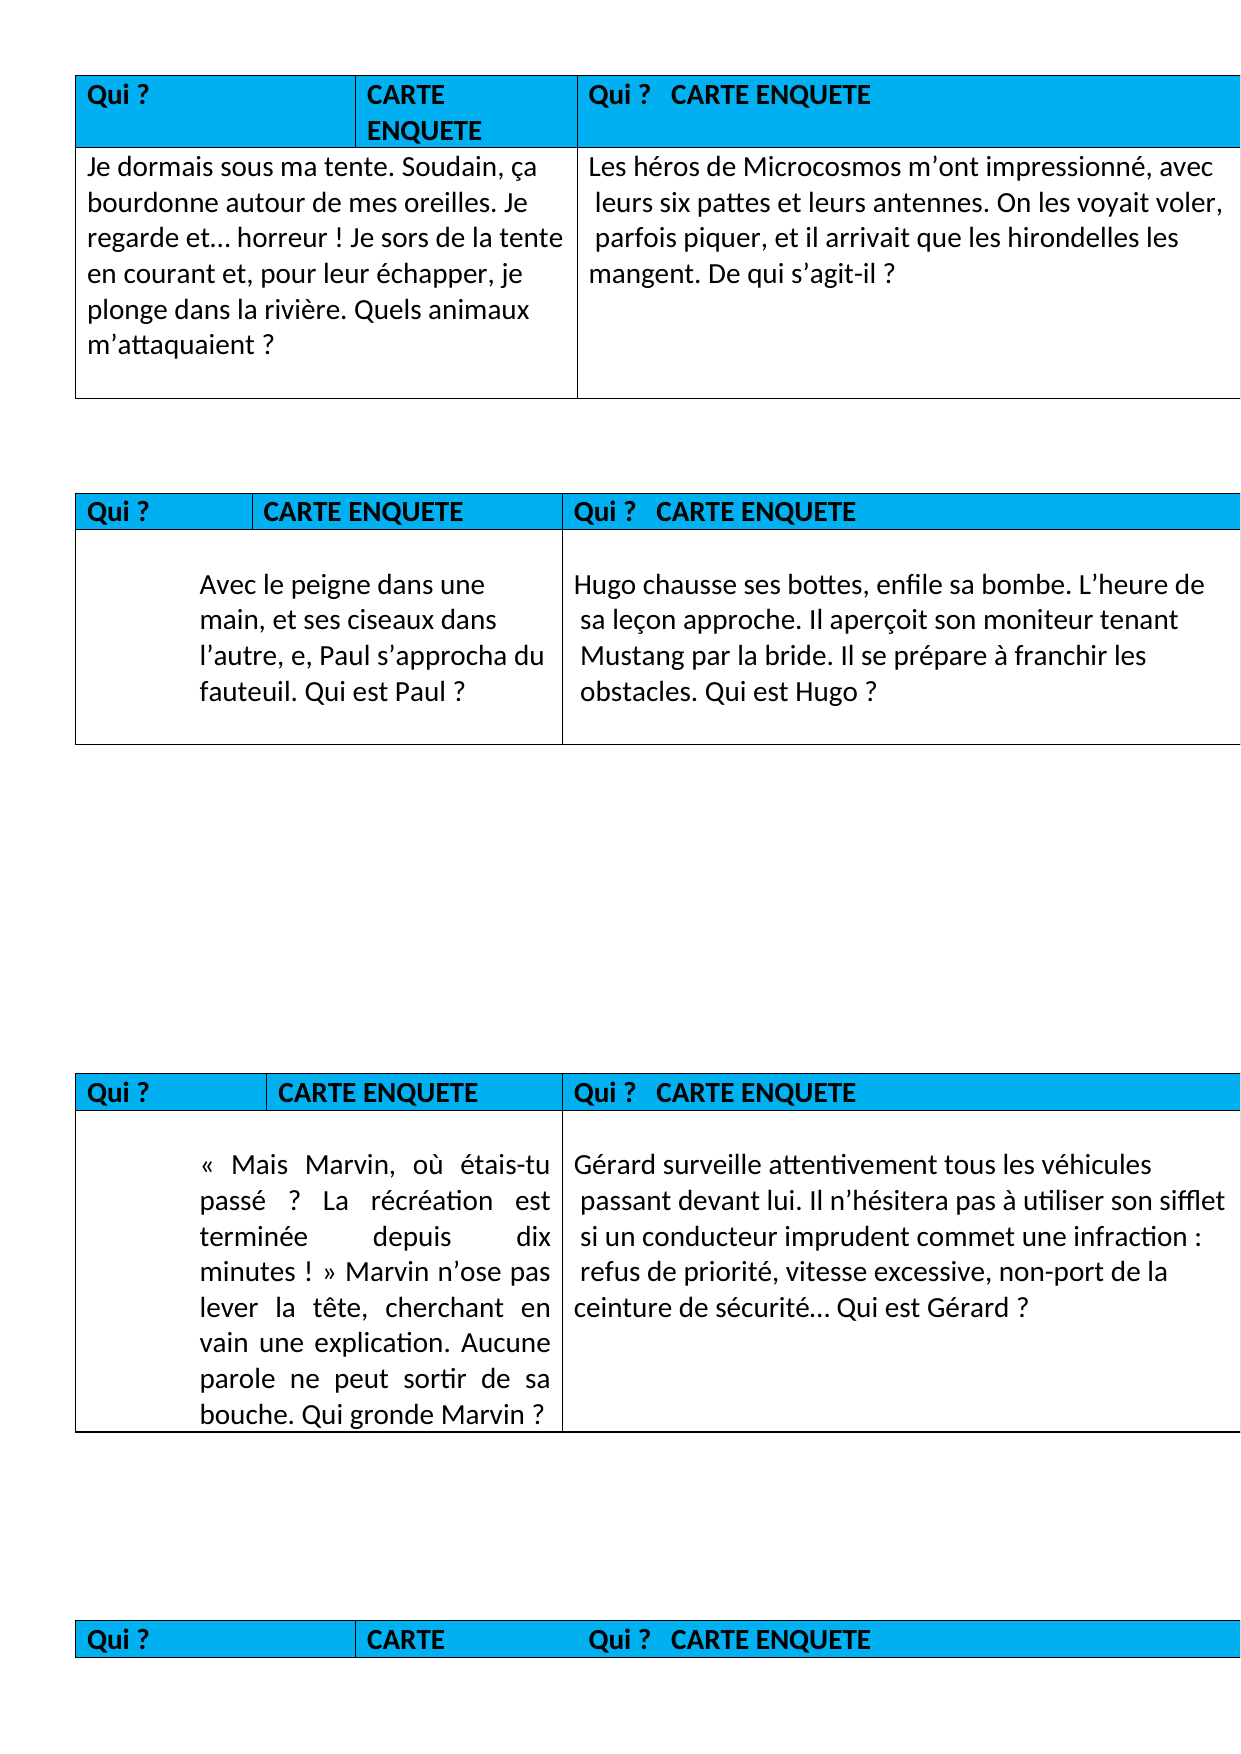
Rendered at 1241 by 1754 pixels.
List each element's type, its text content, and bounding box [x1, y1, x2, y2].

table_header Qui ? CARTE ENQUETE [563, 494, 1240, 529]
table_header CARTE ENQUETE [253, 494, 562, 529]
table_cell Hugo chausse ses bottes, enfile sa bombe. L’heure de sa leçon approche. Il aperçoit son moniteur tenant Mustang par la bride. Il se prépare à franchir les obstacles. Qui est Hugo ? [563, 530, 1240, 744]
table_cell « Mais Marvin, où étais-tu passé ? La récréation est terminée depuis dix minutes ! » Marvin n’ose pas lever la tête, cherchant en vain une explication. Aucune parole ne peut sortir de sa bouche. Qui gronde Marvin ? [76, 1111, 562, 1431]
table_header Qui ? [76, 1074, 266, 1110]
table_cell Avec le peigne dans une main, et ses ciseaux dans l’autre, e, Paul s’approcha du fauteuil. Qui est Paul ? [76, 530, 562, 744]
table_header CARTE ENQUETE [356, 76, 577, 147]
table_header Qui ? [76, 76, 355, 147]
table_header Qui ? CARTE ENQUETE [578, 76, 1240, 147]
table_header CARTE ENQUETE [267, 1074, 562, 1110]
table_header Qui ? CARTE ENQUETE [563, 1074, 1240, 1110]
table_cell Je dormais sous ma tente. Soudain, ça bourdonne autour de mes oreilles. Je regarde et… horreur ! Je sors de la tente en courant et, pour leur échapper, je plonge dans la rivière. Quels animaux m’attaquaient ? [76, 148, 577, 398]
table_header Qui ? [76, 494, 252, 529]
table_header Qui ? [76, 1621, 355, 1657]
table_cell Gérard surveille attentivement tous les véhicules passant devant lui. Il n’hésitera pas à utiliser son sifflet si un conducteur imprudent commet une infraction : refus de priorité, vitesse excessive, non-port de la ceinture de sécurité… Qui est Gérard ? [563, 1111, 1240, 1431]
table_header CARTE ENQUETE [356, 1621, 577, 1657]
table_cell Les héros de Microcosmos m’ont impressionné, avec leurs six pattes et leurs antennes. On les voyait voler, parfois piquer, et il arrivait que les hirondelles les mangent. De qui s’agit-il ? [578, 148, 1240, 398]
table_header Qui ? CARTE ENQUETE [577, 1621, 1240, 1657]
